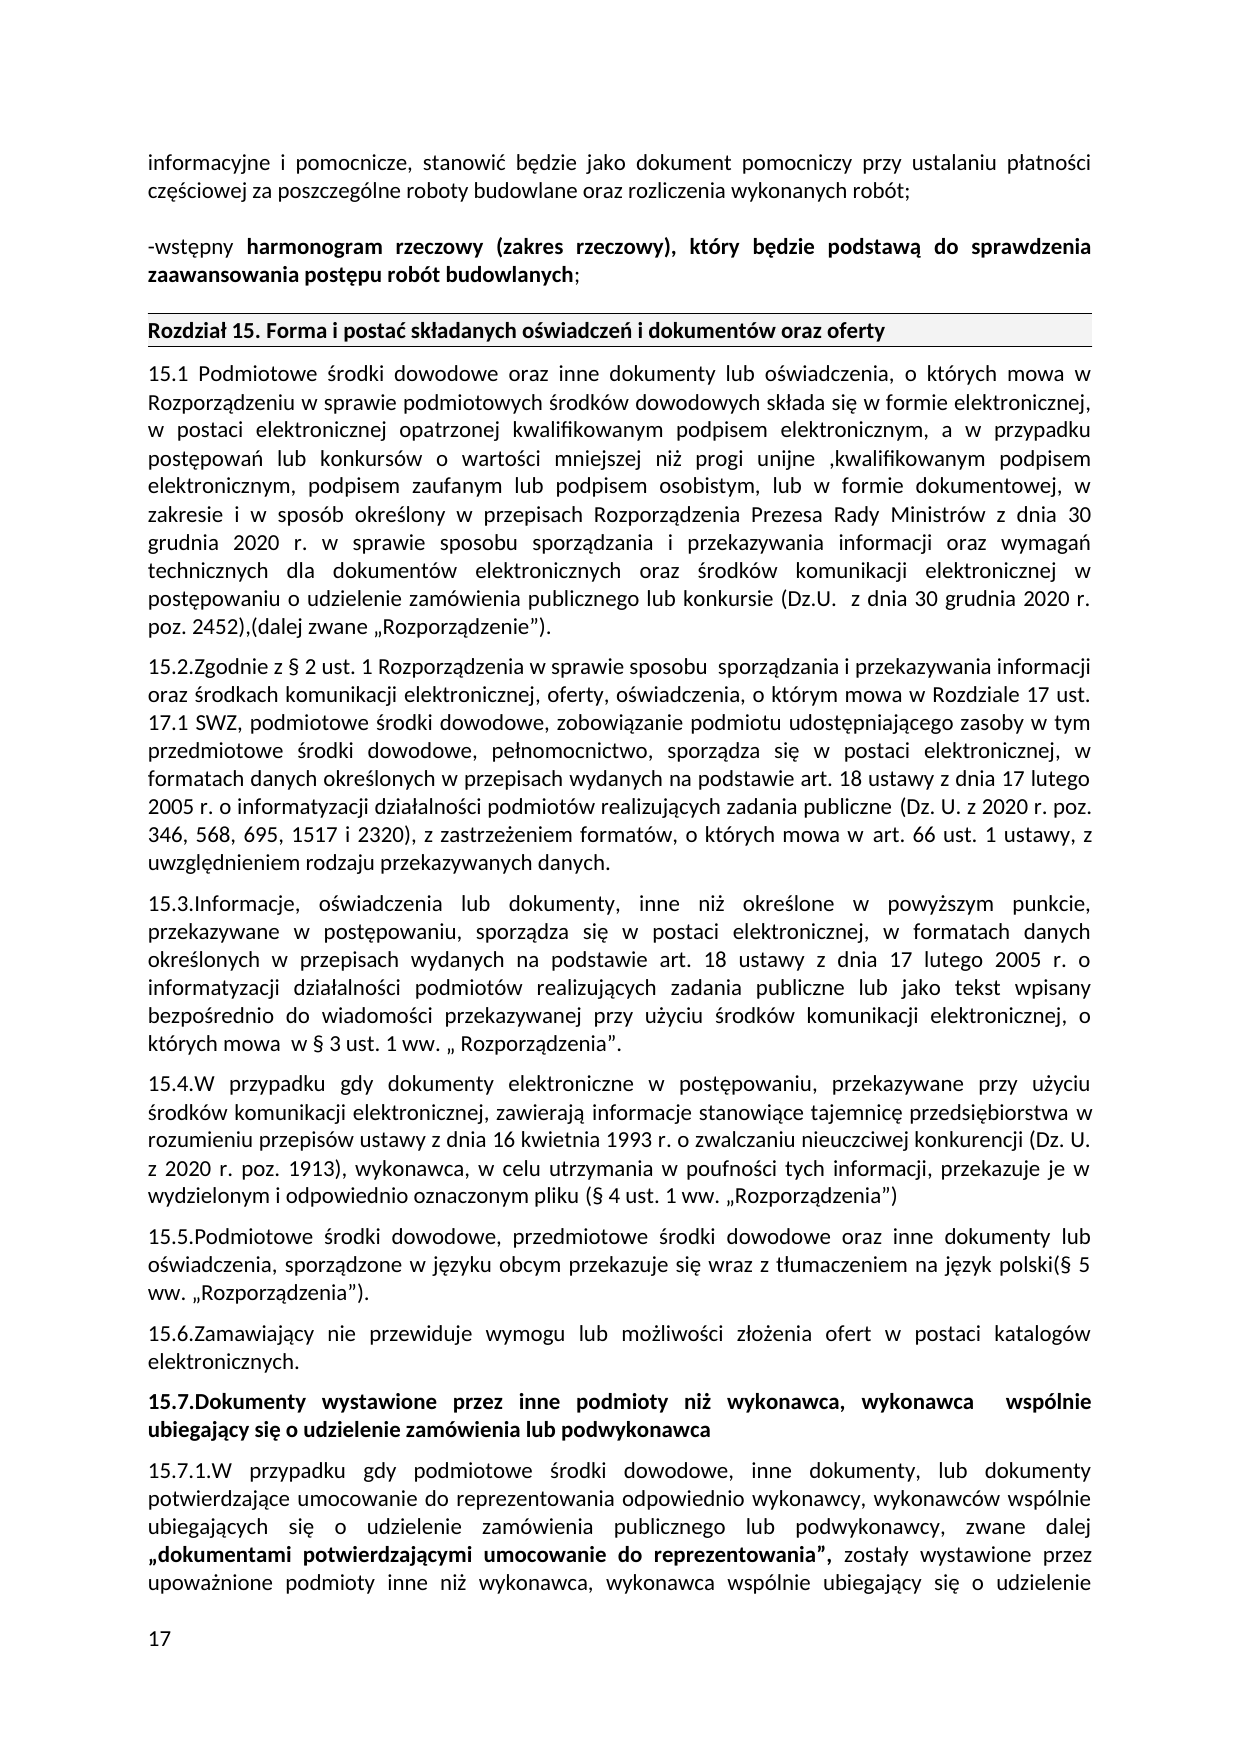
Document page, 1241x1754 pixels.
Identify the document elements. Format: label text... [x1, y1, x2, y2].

list 15.7.Dokumenty wystawione przez inne podmioty niż wykonawca, wykonawca wspólnie ubiegający się o udzielenie zamówienia lub podwykonawca [148, 1387, 1092, 1443]
subtitle Rozdział 15. Forma i postać składanych oświadczeń i dokumentów oraz oferty [148, 314, 1092, 346]
text -wstępny harmonogram rzeczowy (zakres rzeczowy), który będzie podstawą do sprawdzenia zaawansowania postępu robót budowlanych; [148, 232, 1092, 288]
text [148, 148, 1092, 204]
list 15.5.Podmiotowe środki dowodowe, przedmiotowe środki dowodowe oraz inne dokumenty lub oświadczenia, sporządzone w języku obcym przekazuje się wraz z tłumaczeniem na język polski(§ 5 ww. „Rozporządzenia”). [148, 1222, 1092, 1306]
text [148, 1456, 1092, 1596]
list 15.1 Podmiotowe środki dowodowe oraz inne dokumenty lub oświadczenia, o których mowa w Rozporządzeniu w sprawie podmiotowych środków dowodowych składa się w formie elektronicznej, w postaci elektronicznej opatrzonej kwalifikowanym podpisem elektronicznym, a w przypadku postępowań lub konkursów o wartości mniejszej niż progi unijne ,kwalifikowanym podpisem elektronicznym, podpisem zaufanym lub podpisem osobistym, lub w formie dokumentowej, w zakresie i w sposób określony w przepisach Rozporządzenia Prezesa Rady Ministrów z dnia 30 grudnia 2020 r. w sprawie sposobu sporządzania i przekazywania informacji oraz wymagań technicznych dla dokumentów elektronicznych oraz środków komunikacji elektronicznej w postępowaniu o udzielenie zamówienia publicznego lub konkursie (Dz.U. z dnia 30 grudnia 2020 r. poz. 2452),(dalej zwane „Rozporządzenie”). [148, 359, 1092, 640]
text 15.6.Zamawiający nie przewiduje wymogu lub możliwości złożenia ofert w postaci katalogów elektronicznych. [148, 1319, 1092, 1375]
list 15.2.Zgodnie z § 2 ust. 1 Rozporządzenia w sprawie sposobu sporządzania i przekazywania informacji oraz środkach komunikacji elektronicznej, oferty, oświadczenia, o którym mowa w Rozdziale 17 ust. 17.1 SWZ, podmiotowe środki dowodowe, zobowiązanie podmiotu udostępniającego zasoby w tym przedmiotowe środki dowodowe, pełnomocnictwo, sporządza się w postaci elektronicznej, w formatach danych określonych w przepisach wydanych na podstawie art. 18 ustawy z dnia 17 lutego 2005 r. o informatyzacji działalności podmiotów realizujących zadania publiczne (Dz. U. z 2020 r. poz. 346, 568, 695, 1517 i 2320), z zastrzeżeniem formatów, o których mowa w art. 66 ust. 1 ustawy, z uwzględnieniem rodzaju przekazywanych danych. [148, 652, 1092, 820]
list 15.3.Informacje, oświadczenia lub dokumenty, inne niż określone w powyższym punkcie, przekazywane w postępowaniu, sporządza się w postaci elektronicznej, w formatach danych określonych w przepisach wydanych na podstawie art. 18 ustawy z dnia 17 lutego 2005 r. o informatyzacji działalności podmiotów realizujących zadania publiczne lub jako tekst wpisany bezpośrednio do wiadomości przekazywanej przy użyciu środków komunikacji elektronicznej, o których mowa w § 3 ust. 1 ww. „ Rozporządzenia”. [148, 889, 1092, 1057]
list 15.4.W przypadku gdy dokumenty elektroniczne w postępowaniu, przekazywane przy użyciu środków komunikacji elektronicznej, zawierają informacje stanowiące tajemnicę przedsiębiorstwa w rozumieniu przepisów ustawy z dnia 16 kwietnia 1993 r. o zwalczaniu nieuczciwej konkurencji (Dz. U. z 2020 r. poz. 1913), wykonawca, w celu utrzymania w poufności tych informacji, przekazuje je w wydzielonym i odpowiednio oznaczonym pliku (§ 4 ust. 1 ww. „Rozporządzenia”) [148, 1069, 1092, 1210]
